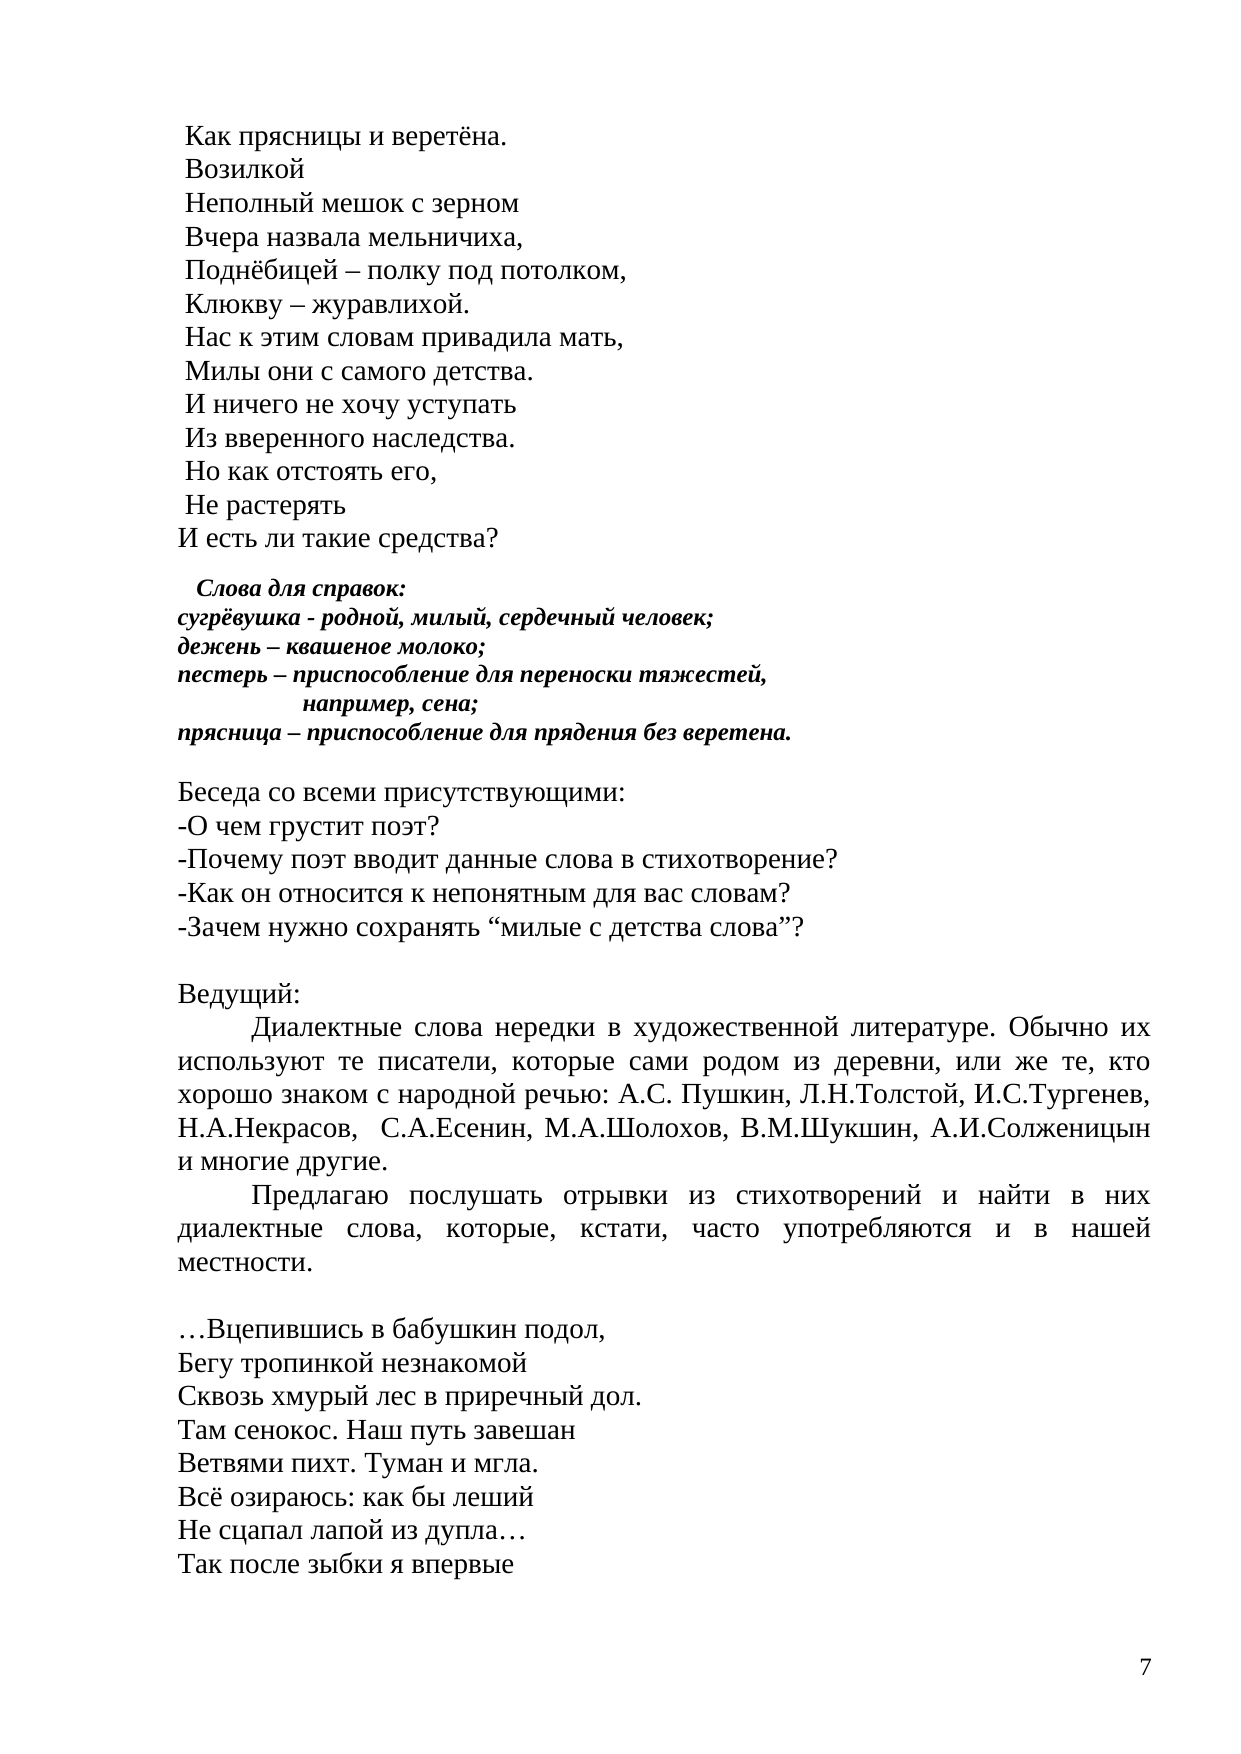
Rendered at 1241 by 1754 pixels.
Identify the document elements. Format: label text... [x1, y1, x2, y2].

text Из вверенного наследства. [177, 420, 1152, 453]
text Поднёбицей – полку под потолком, [177, 252, 1152, 286]
text И есть ли такие средства? [177, 521, 1152, 554]
text Предлагаю послушать отрывки из стихотворений и найти в них диалектные слова, которые, кстати, часто употребляются и в нашей местности. [177, 1177, 1152, 1278]
text например, сена; [177, 688, 1152, 717]
text прясница – приспособление для прядения без веретена. [177, 717, 1152, 746]
text -Зачем нужно сохранять “милые с детства слова”? [177, 909, 1152, 942]
text Ведущий: [177, 976, 1152, 1009]
text Не растерять [177, 487, 1152, 521]
text Как прясницы и веретёна. [177, 118, 1152, 152]
text …Вцепившись в бабушкин подол, Бегу тропинкой незнакомой Сквозь хмурый лес в приречный дол. Там сенокос. Наш путь завешан Ветвями пихт. Туман и мгла. Всё озираюсь: как бы леший Не сцапал лапой из дупла… Так после зыбки я впервые [177, 1311, 1152, 1579]
text Но как отстоять его, [177, 453, 1152, 487]
text -О чем грустит поэт? [177, 808, 1152, 842]
text -Почему поэт вводит данные слова в стихотворение? [177, 842, 1152, 875]
text Нас к этим словам привадила мать, [177, 319, 1152, 353]
text -Как он относится к непонятным для вас словам? [177, 875, 1152, 909]
text Неполный мешок с зерном [177, 185, 1152, 219]
text Диалектные слова нередки в художественной литературе. Обычно их используют те писатели, которые сами родом из деревни, или же те, кто хорошо знаком с народной речью: А.С. Пушкин, Л.Н.Толстой, И.С.Тургенев, Н.А.Некрасов, С.А.Есенин, М.А.Шолохов, В.М.Шукшин, А.И.Солженицын и многие другие. [177, 1009, 1152, 1177]
text Беседа со всеми присутствующими: [177, 774, 1152, 808]
text Слова для справок: [177, 573, 1152, 602]
text Вчера назвала мельничиха, [177, 219, 1152, 252]
text пестерь – приспособление для переноски тяжестей, [177, 659, 1152, 688]
text Клюкву – журавлихой. [177, 286, 1152, 319]
text Возилкой [177, 152, 1152, 185]
text И ничего не хочу уступать [177, 386, 1152, 420]
text Милы они с самого детства. [177, 353, 1152, 386]
text сугрёвушка - родной, милый, сердечный человек; [177, 602, 1152, 631]
text дежень – квашеное молоко; [177, 631, 1152, 659]
